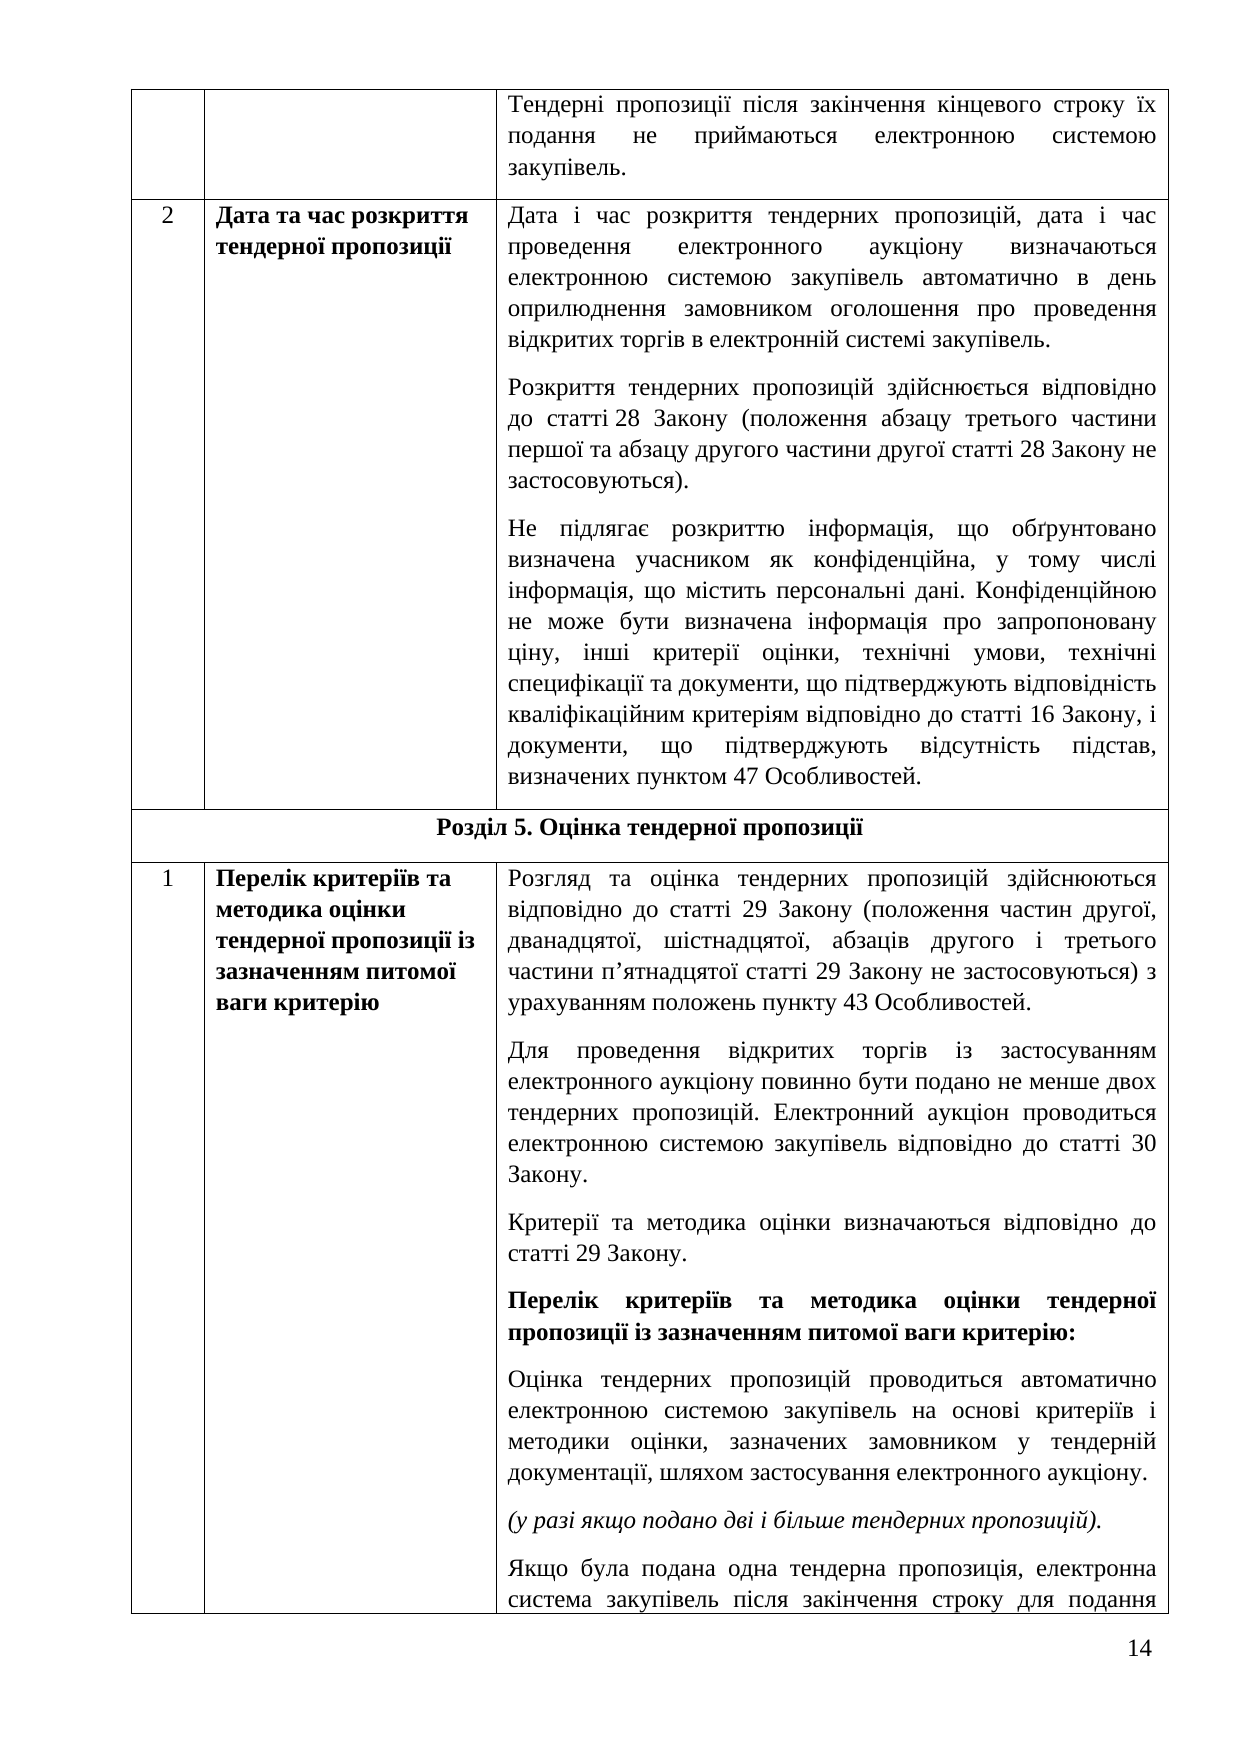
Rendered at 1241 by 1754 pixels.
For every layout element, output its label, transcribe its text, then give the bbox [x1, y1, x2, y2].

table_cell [205, 863, 496, 1613]
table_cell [497, 90, 1168, 199]
table_cell Розділ 5. Оцінка тендерної пропозиції [132, 810, 1168, 862]
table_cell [205, 90, 496, 199]
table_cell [497, 863, 1168, 1613]
table_cell 1 [132, 90, 204, 199]
table_cell 1 [132, 863, 204, 1613]
table_cell 2 [132, 200, 204, 809]
table_cell Дата та час розкриття тендерної пропозиції [205, 200, 496, 809]
table_cell Дата і час розкриття тендерних пропозицій, дата і час проведення електронного аукціону визначаються електронною системою закупівель автоматично в день оприлюднення замовником оголошення про проведення відкритих торгів в електронній системі закупівель. Розкриття тендерних пропозицій здійснюється відповідно до статті 28 Закону (положення абзацу третього частини першої та абзацу другого частини другої статті 28 Закону не застосовуються). Не підлягає розкриттю інформація, що обґрунтовано визначена учасником як конфіденційна, у тому числі інформація, що містить персональні дані. Конфіденційною не може бути визначена інформація про запропоновану ціну, інші критерії оцінки, технічні умови, технічні специфікації та документи, що підтверджують відповідність кваліфікаційним критеріям відповідно до статті 16 Закону, і документи, що підтверджують відсутність підстав, визначених пунктом 47 Особливостей. [497, 200, 1168, 809]
